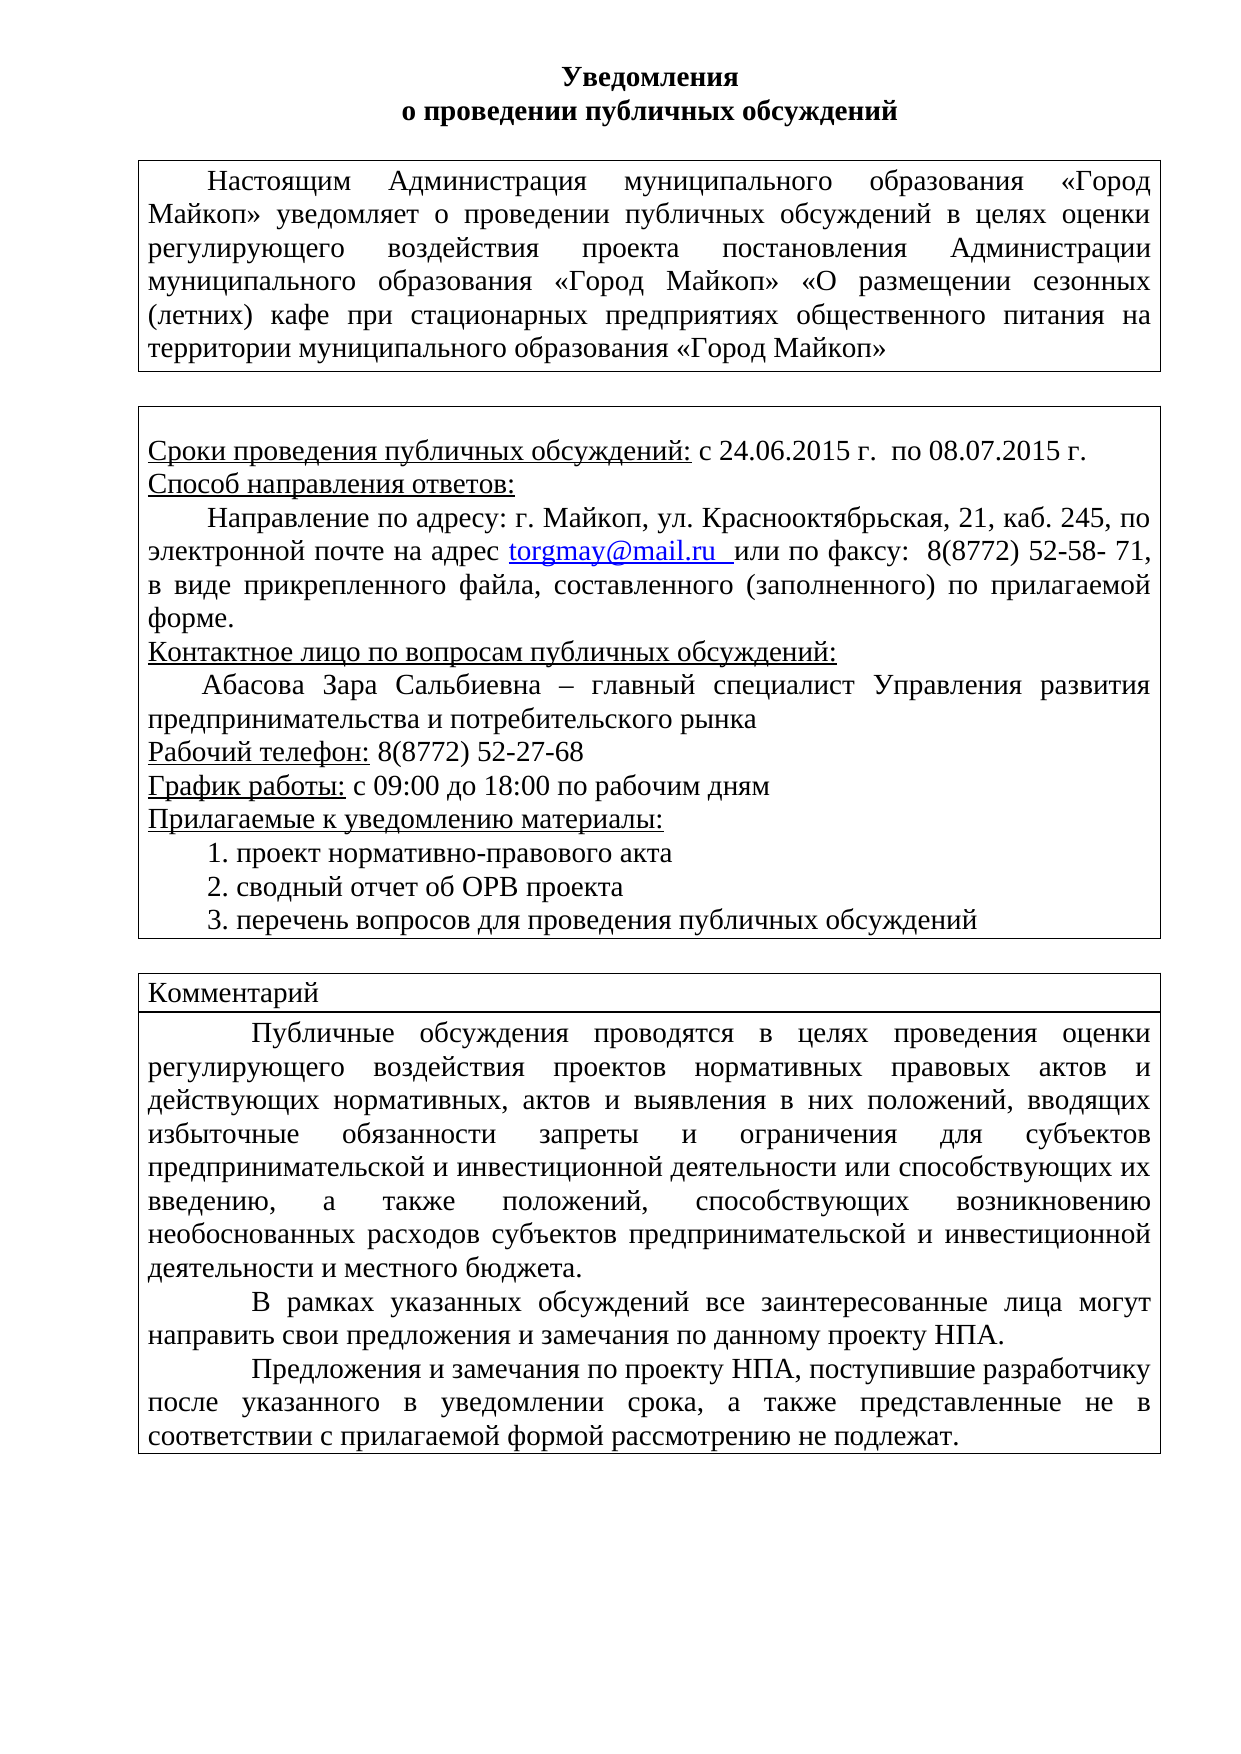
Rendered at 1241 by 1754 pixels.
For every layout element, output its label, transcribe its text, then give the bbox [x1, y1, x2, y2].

text Уведомления [148, 59, 1152, 93]
text Предложения и замечания по проекту НПА, поступившие разработчику после указанного в уведомлении срока, а также представленные не в соответствии с прилагаемой формой рассмотрению не подлежат. [139, 1348, 1160, 1453]
text Контактное лицо по вопросам публичных обсуждений: [148, 634, 1152, 667]
text 2. сводный отчет об ОРВ проекта [148, 869, 1152, 899]
text Комментарий [139, 974, 1160, 1011]
text Способ направления ответов: [148, 466, 1152, 500]
text 3. перечень вопросов для проведения публичных обсуждений [139, 899, 1160, 938]
text Прилагаемые к уведомлению материалы: [148, 802, 1152, 835]
text Публичные обсуждения проводятся в целях проведения оценки регулирующего воздействия проектов нормативных правовых актов и действующих нормативных, актов и выявления в них положений, вводящих избыточные обязанности запреты и ограничения для субъектов предпринимательской и инвестиционной деятельности или способствующих их введению, а также положений, способствующих возникновению необоснованных расходов субъектов предпринимательской и инвестиционной деятельности и местного бюджета. [139, 1013, 1160, 1284]
text о проведении публичных обсуждений [148, 93, 1152, 126]
text Настоящим Администрация муниципального образования «Город Майкоп» уведомляет о проведении публичных обсуждений в целях оценки регулирующего воздействия проекта постановления Администрации муниципального образования «Город Майкоп» «О размещении сезонных (летних) кафе при стационарных предприятиях общественного питания на территории муниципального образования «Город Майкоп» [139, 161, 1160, 364]
text Направление по адресу: г. Майкоп, ул. Краснооктябрьская, 21, каб. 245, по электронной почте на адрес torgmay@mail.ru или по факсу: 8(8772) 52-58- 71, в виде прикрепленного файла, составленного (заполненного) по прилагаемой форме. [148, 500, 1152, 634]
text Абасова Зара Сальбиевна – главный специалист Управления развития предпринимательства и потребительского рынка [148, 667, 1152, 734]
text Рабочий телефон: 8(8772) 52-27-68 [148, 734, 1152, 768]
text 1. проект нормативно-правового акта [148, 835, 1152, 869]
text Сроки проведения публичных обсуждений: с 24.06.2015 г. по 08.07.2015 г. [148, 433, 1152, 466]
text В рамках указанных обсуждений все заинтересованные лица могут направить свои предложения и замечания по данному проекту НПА. [148, 1284, 1152, 1348]
text График работы: с 09:00 до 18:00 по рабочим дням [148, 768, 1152, 802]
